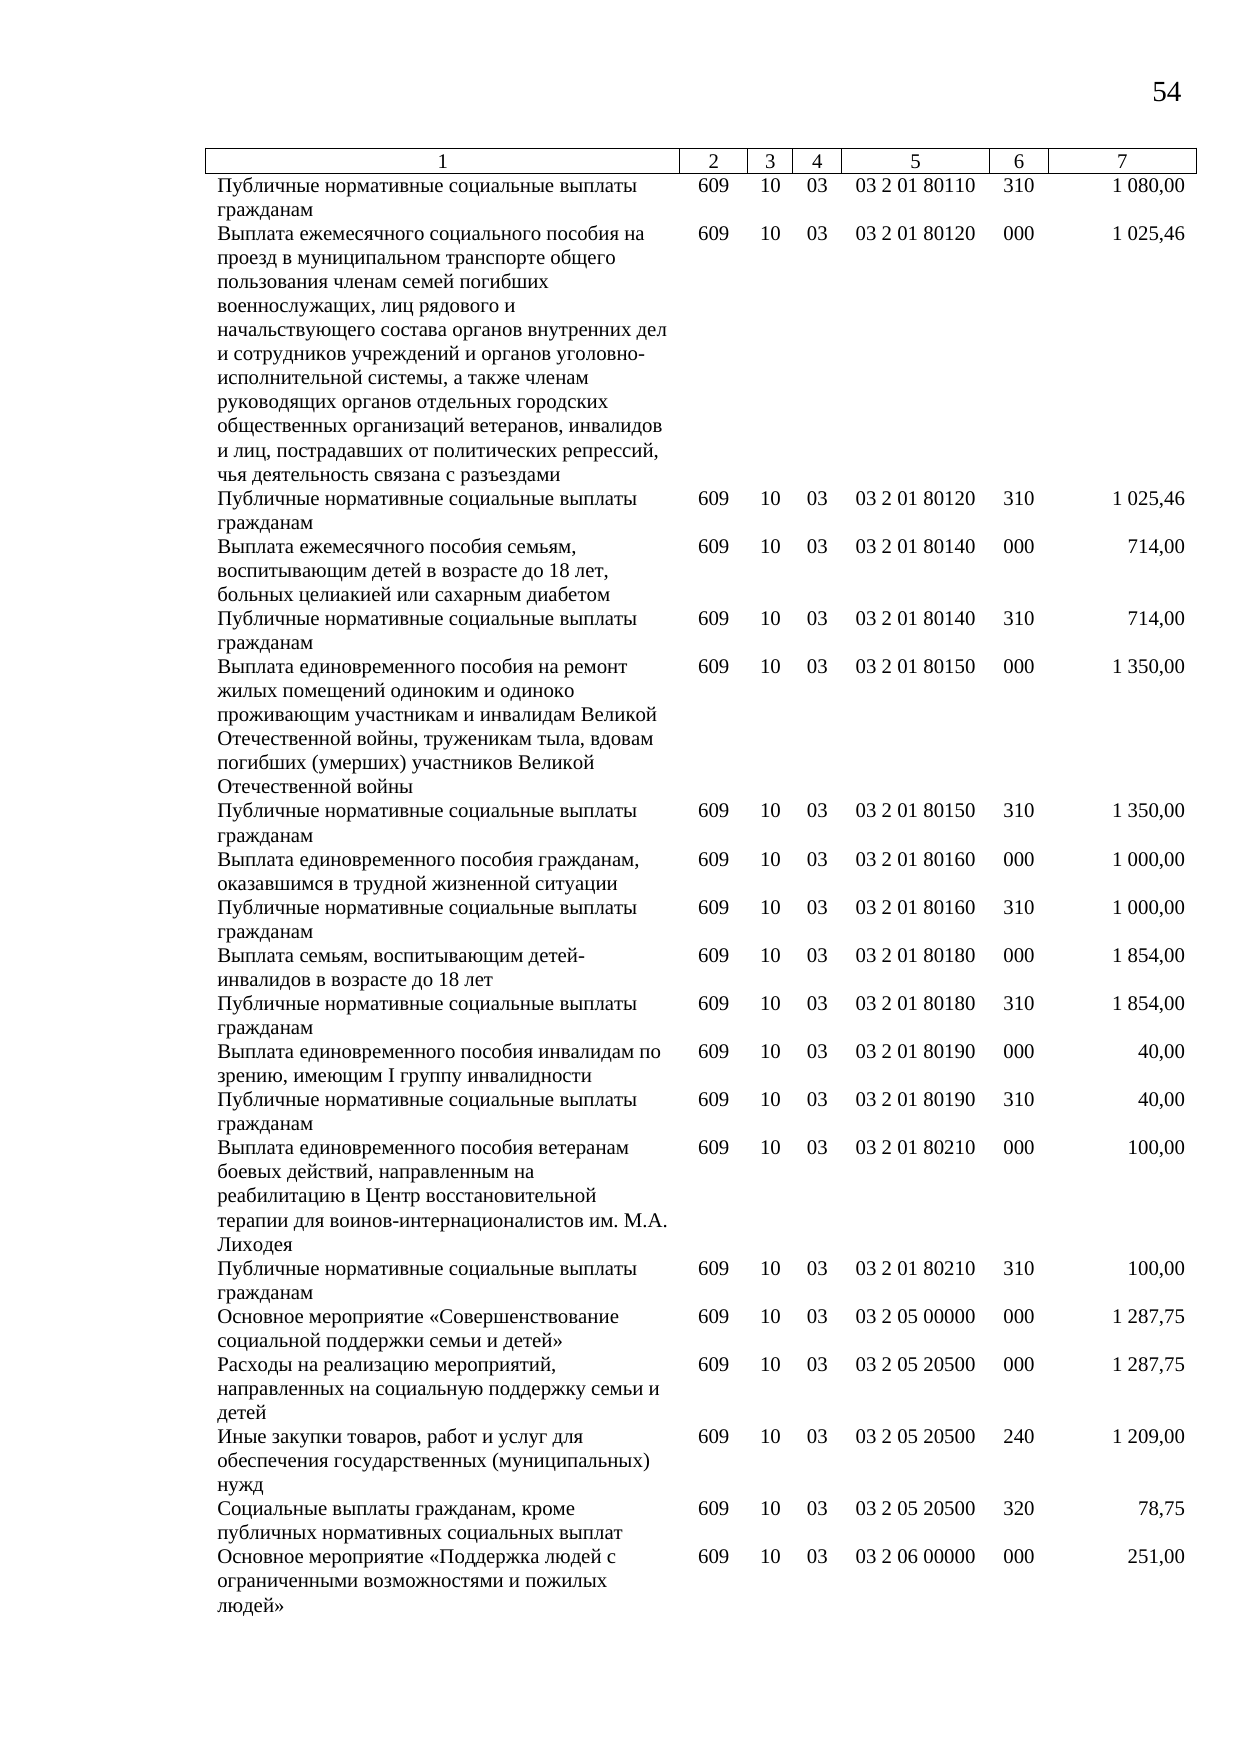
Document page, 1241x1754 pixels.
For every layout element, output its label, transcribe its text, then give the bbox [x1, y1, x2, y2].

table_header 5 [842, 149, 989, 173]
table_header 2 [680, 149, 747, 173]
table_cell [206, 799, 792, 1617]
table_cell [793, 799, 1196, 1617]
table_header 4 [793, 149, 841, 173]
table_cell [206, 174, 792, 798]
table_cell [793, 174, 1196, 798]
table_header 3 [748, 149, 792, 173]
table_header 1 [206, 149, 679, 173]
table_header 7 [1049, 149, 1196, 173]
table_header 6 [990, 149, 1048, 173]
